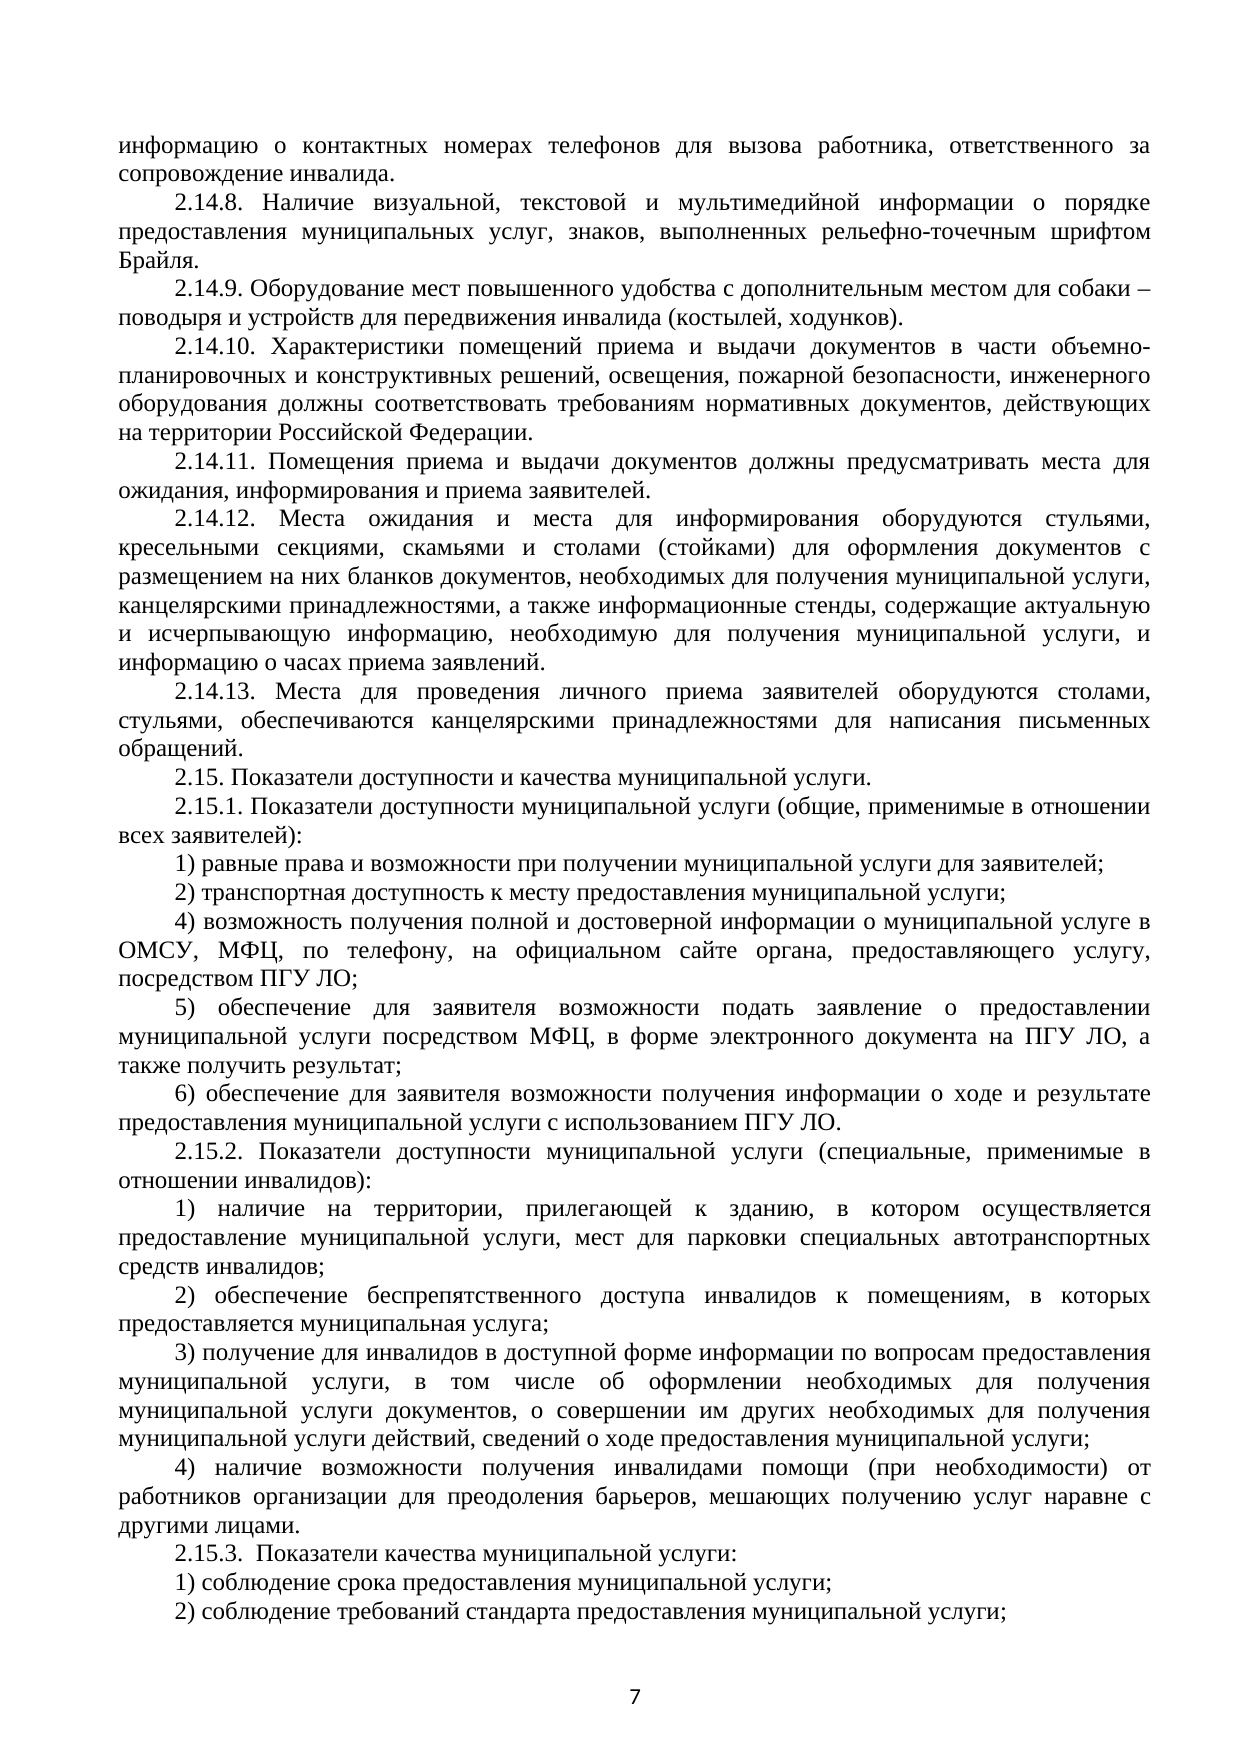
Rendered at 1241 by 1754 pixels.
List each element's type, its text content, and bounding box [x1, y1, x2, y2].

text 3) получение для инвалидов в доступной форме информации по вопросам предоставления муниципальной услуги, в том числе об оформлении необходимых для получения муниципальной услуги документов, о совершении им других необходимых для получения муниципальной услуги действий, сведений о ходе предоставления муниципальной услуги; [118, 1337, 1152, 1452]
text 5) обеспечение для заявителя возможности подать заявление о предоставлении муниципальной услуги посредством МФЦ, в форме электронного документа на ПГУ ЛО, а также получить результат; [118, 992, 1152, 1078]
text 2.15. Показатели доступности и качества муниципальной услуги. [118, 762, 1152, 791]
text 2.14.8. Наличие визуальной, текстовой и мультимедийной информации о порядке предоставления муниципальных услуг, знаков, выполненных рельефно-точечным шрифтом Брайля. [118, 187, 1152, 273]
text 1) равные права и возможности при получении муниципальной услуги для заявителей; [118, 848, 1152, 877]
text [118, 130, 1152, 187]
text 6) обеспечение для заявителя возможности получения информации о ходе и результате предоставления муниципальной услуги с использованием ПГУ ЛО. [118, 1078, 1152, 1136]
text 2.14.9. Оборудование мест повышенного удобства с дополнительным местом для собаки – поводыря и устройств для передвижения инвалида (костылей, ходунков). [118, 273, 1152, 331]
text 2.14.13. Места для проведения личного приема заявителей оборудуются столами, стульями, обеспечиваются канцелярскими принадлежностями для написания письменных обращений. [118, 676, 1152, 762]
text 2.14.11. Помещения приема и выдачи документов должны предусматривать места для ожидания, информирования и приема заявителей. [118, 446, 1152, 503]
text 2) соблюдение требований стандарта предоставления муниципальной услуги; [118, 1596, 1152, 1625]
text 2.15.2. Показатели доступности муниципальной услуги (специальные, применимые в отношении инвалидов): [118, 1136, 1152, 1193]
text 1) соблюдение срока предоставления муниципальной услуги; [118, 1567, 1152, 1596]
text 2.15.1. Показатели доступности муниципальной услуги (общие, применимые в отношении всех заявителей): [118, 791, 1152, 848]
text 2.14.12. Места ожидания и места для информирования оборудуются стульями, кресельными секциями, скамьями и столами (стойками) для оформления документов с размещением на них бланков документов, необходимых для получения муниципальной услуги, канцелярскими принадлежностями, а также информационные стенды, содержащие актуальную и исчерпывающую информацию, необходимую для получения муниципальной услуги, и информацию о часах приема заявлений. [118, 503, 1152, 676]
text 4) возможность получения полной и достоверной информации о муниципальной услуге в ОМСУ, МФЦ, по телефону, на официальном сайте органа, предоставляющего услугу, посредством ПГУ ЛО; [118, 906, 1152, 992]
text 2.15.3. Показатели качества муниципальной услуги: [118, 1538, 1152, 1567]
text 4) наличие возможности получения инвалидами помощи (при необходимости) от работников организации для преодоления барьеров, мешающих получению услуг наравне с другими лицами. [118, 1452, 1152, 1538]
text 2.14.10. Характеристики помещений приема и выдачи документов в части объемно-планировочных и конструктивных решений, освещения, пожарной безопасности, инженерного оборудования должны соответствовать требованиям нормативных документов, действующих на территории Российской Федерации. [118, 331, 1152, 446]
text 1) наличие на территории, прилегающей к зданию, в котором осуществляется предоставление муниципальной услуги, мест для парковки специальных автотранспортных средств инвалидов; [118, 1193, 1152, 1280]
text 2) транспортная доступность к месту предоставления муниципальной услуги; [118, 877, 1152, 906]
text 2) обеспечение беспрепятственного доступа инвалидов к помещениям, в которых предоставляется муниципальная услуга; [118, 1280, 1152, 1337]
